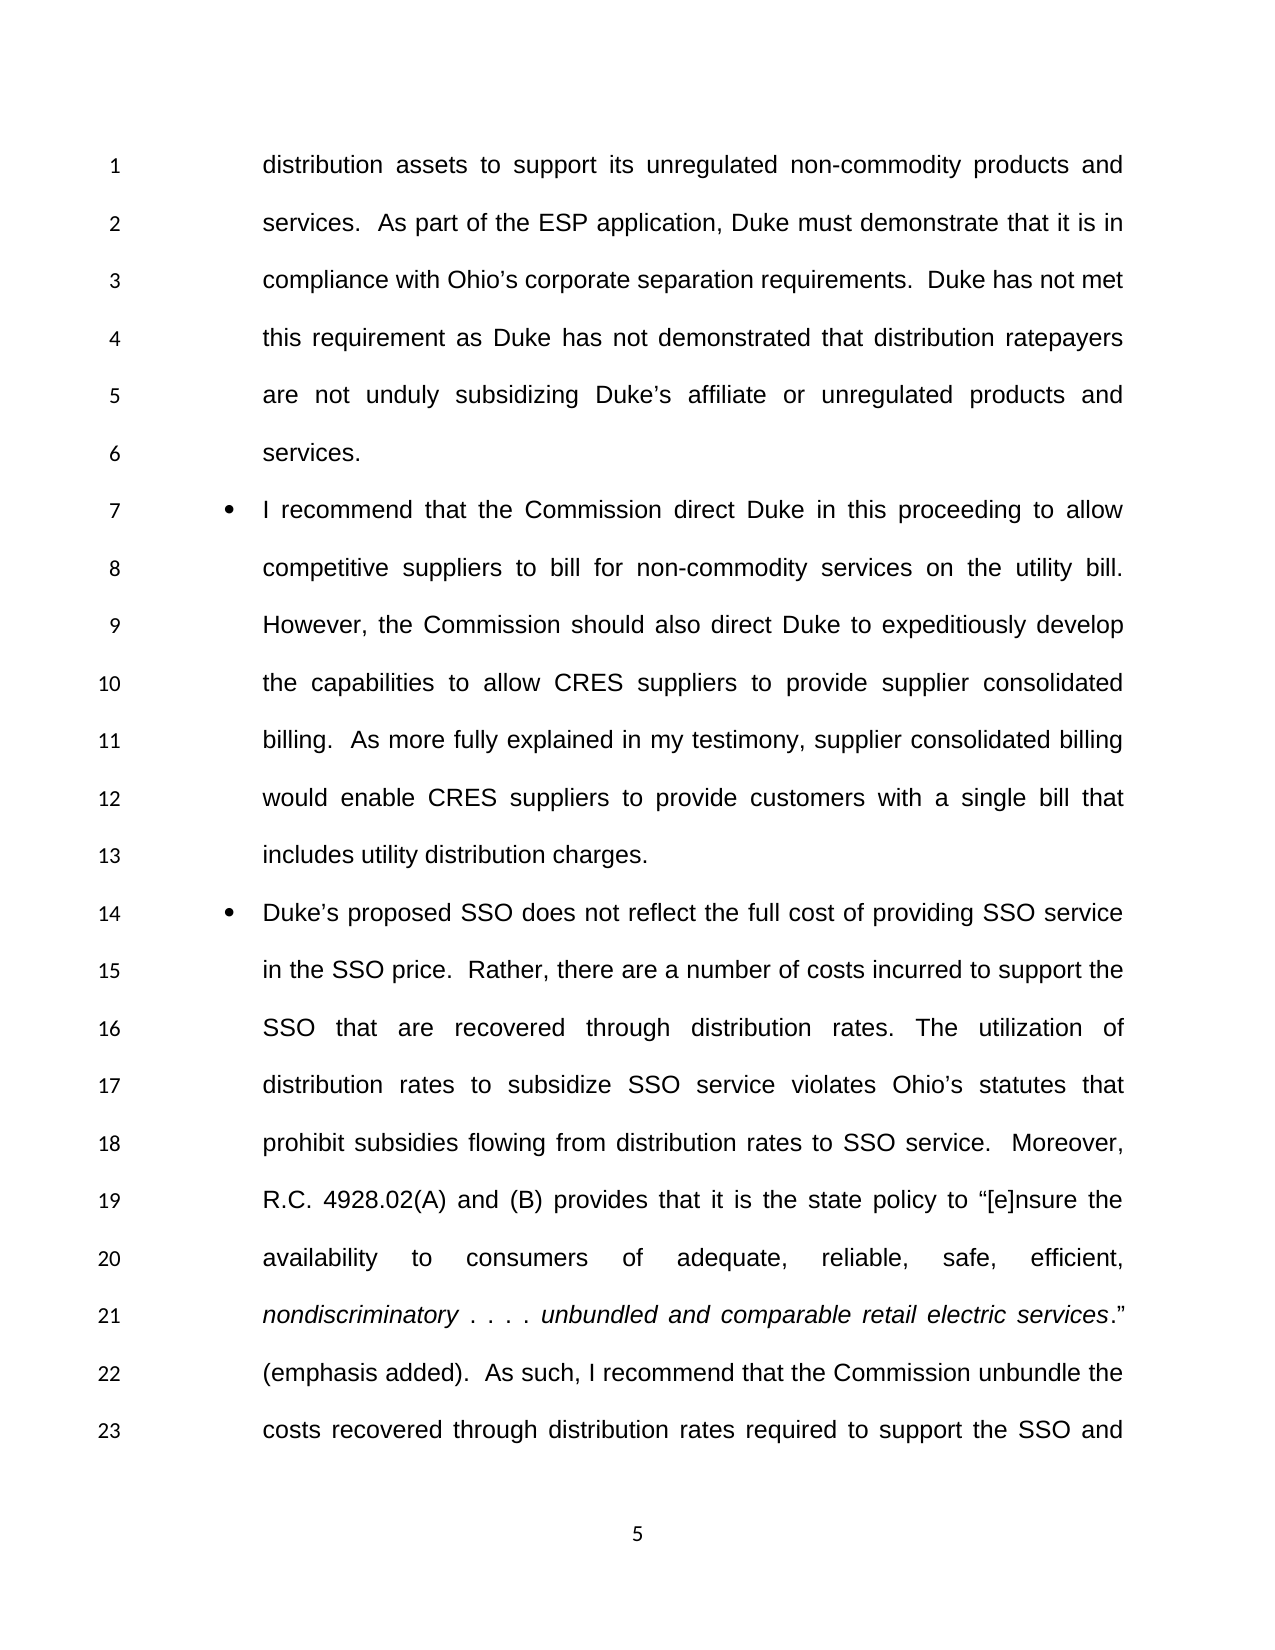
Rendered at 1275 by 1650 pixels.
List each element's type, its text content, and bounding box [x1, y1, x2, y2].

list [225, 898, 1125, 1444]
list I recommend that the Commission direct Duke in this proceeding to allow competitive suppliers to bill for non-commodity services on the utility bill. However, the Commission should also direct Duke to expeditiously develop the capabilities to allow CRES suppliers to provide supplier consolidated billing. As more fully explained in my testimony, supplier consolidated billing would enable CRES suppliers to provide customers with a single bill that includes utility distribution charges. [225, 495, 1125, 869]
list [225, 150, 1125, 466]
